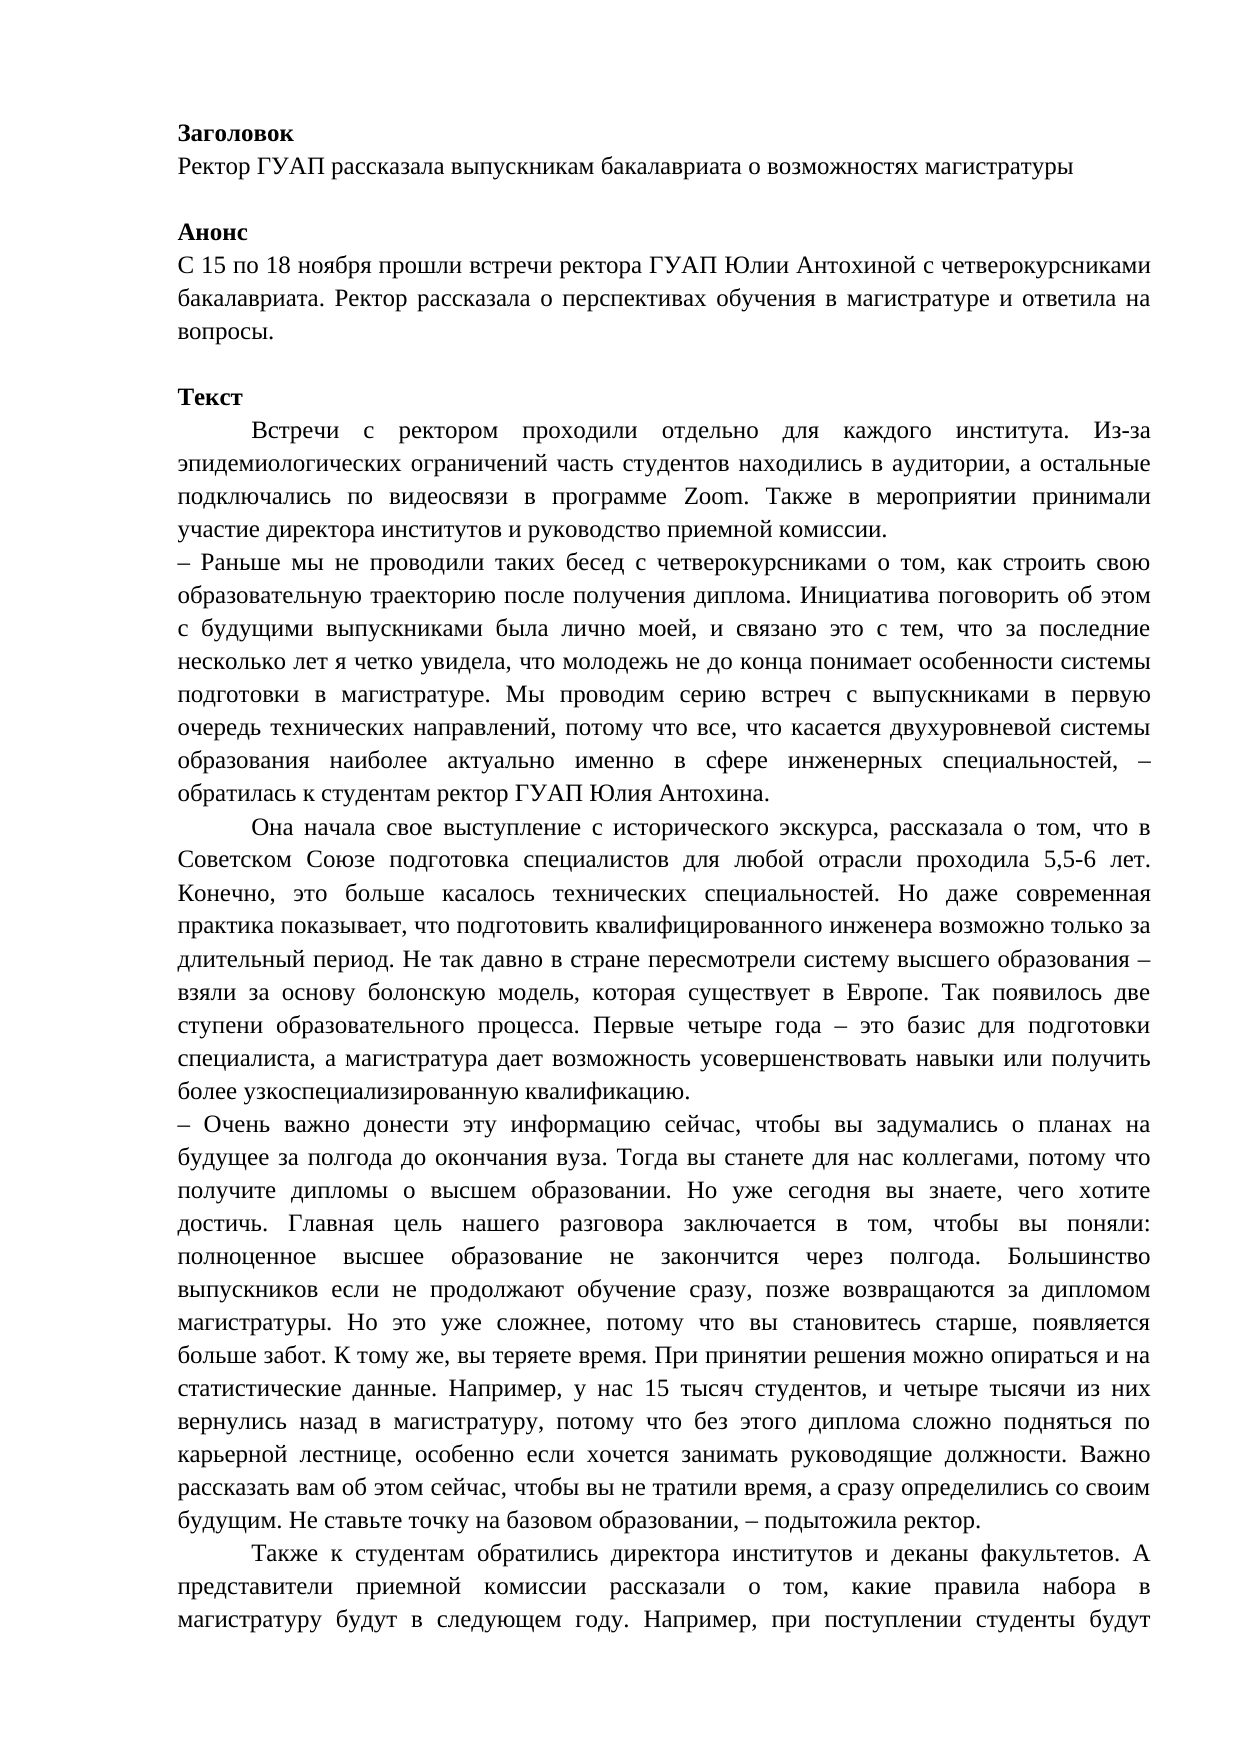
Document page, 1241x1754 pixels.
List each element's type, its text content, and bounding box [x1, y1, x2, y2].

text Анонс [177, 217, 1152, 246]
text С 15 по 18 ноября прошли встречи ректора ГУАП Юлии Антохиной с четверокурсниками бакалавриата. Ректор рассказала о перспективах обучения в магистратуре и ответила на вопросы. [177, 250, 1152, 345]
text Она начала свое выступление с исторического экскурса, рассказала о том, что в Советском Союзе подготовка специалистов для любой отрасли проходила 5,5-6 лет. Конечно, это больше касалось технических специальностей. Но даже современная практика показывает, что подготовить квалифицированного инженера возможно только за длительный период. Не так давно в стране пересмотрели систему высшего образования – взяли за основу болонскую модель, которая существует в Европе. Так появилось две ступени образовательного процесса. Первые четыре года – это базис для подготовки специалиста, а магистратура дает возможность усовершенствовать навыки или получить более узкоспециализированную квалификацию. [177, 812, 1152, 1104]
text Заголовок [177, 118, 1152, 147]
text Ректор ГУАП рассказала выпускникам бакалавриата о возможностях магистратуры [177, 151, 1152, 180]
text Текст [177, 382, 1152, 411]
text – Раньше мы не проводили таких бесед с четверокурсниками о том, как строить свою образовательную траекторию после получения диплома. Инициатива поговорить об этом с будущими выпускниками была лично моей, и связано это с тем, что за последние несколько лет я четко увидела, что молодежь не до конца понимает особенности системы подготовки в магистратуре. Мы проводим серию встреч с выпускниками в первую очередь технических направлений, потому что все, что касается двухуровневой системы образования наиболее актуально именно в сфере инженерных специальностей, – обратилась к студентам ректор ГУАП Юлия Антохина. [177, 547, 1152, 807]
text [177, 1538, 1152, 1633]
text Встречи с ректором проходили отдельно для каждого института. Из-за эпидемиологических ограничений часть студентов находились в аудитории, а остальные подключались по видеосвязи в программе Zoom. Также в мероприятии принимали участие директора институтов и руководство приемной комиссии. [177, 415, 1152, 543]
text – Очень важно донести эту информацию сейчас, чтобы вы задумались о планах на будущее за полгода до окончания вуза. Тогда вы станете для нас коллегами, потому что получите дипломы о высшем образовании. Но уже сегодня вы знаете, чего хотите достичь. Главная цель нашего разговора заключается в том, чтобы вы поняли: полноценное высшее образование не закончится через полгода. Большинство выпускников если не продолжают обучение сразу, позже возвращаются за дипломом магистратуры. Но это уже сложнее, потому что вы становитесь старше, появляется больше забот. К тому же, вы теряете время. При принятии решения можно опираться и на статистические данные. Например, у нас 15 тысяч студентов, и четыре тысячи из них вернулись назад в магистратуру, потому что без этого диплома сложно подняться по карьерной лестнице, особенно если хочется занимать руководящие должности. Важно рассказать вам об этом сейчас, чтобы вы не тратили время, а сразу определились со своим будущим. Не ставьте точку на базовом образовании, – подытожила ректор. [177, 1109, 1152, 1534]
